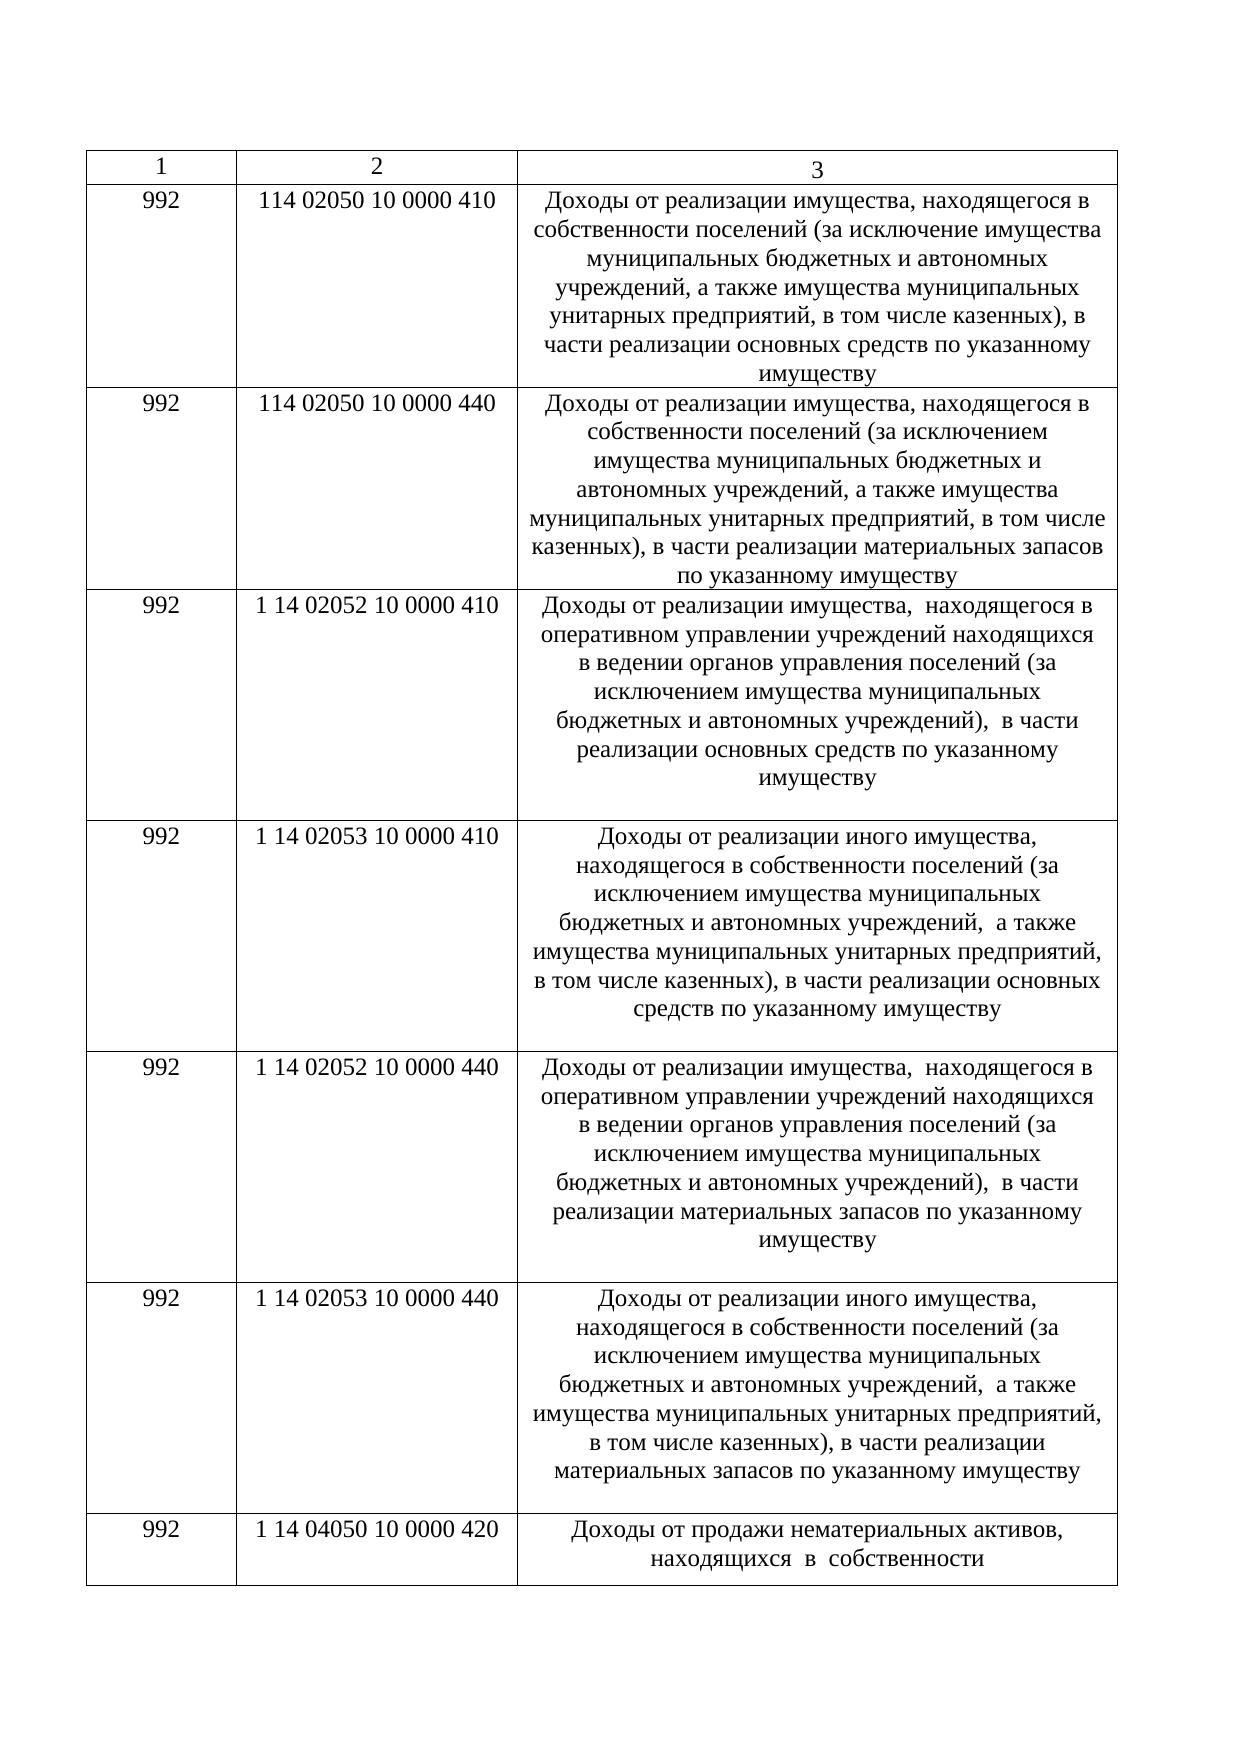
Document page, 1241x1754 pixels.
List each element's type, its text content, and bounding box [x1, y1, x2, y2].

table_cell Доходы от реализации имущества, находящегося в оперативном управлении учреждений находящихся в ведении органов управления поселений (за исключением имущества муниципальных бюджетных и автономных учреждений), в части реализации материальных запасов по указанному имуществу [518, 1052, 1117, 1282]
table_cell 992 [87, 185, 236, 387]
table_cell Доходы от реализации имущества, находящегося в собственности поселений (за исключением имущества муниципальных бюджетных и автономных учреждений, а также имущества муниципальных унитарных предприятий, в том числе казенных), в части реализации материальных запасов по указанному имуществу [518, 388, 1117, 589]
table_cell Доходы от реализации имущества, находящегося в собственности поселений (за исключение имущества муниципальных бюджетных и автономных учреждений, а также имущества муниципальных унитарных предприятий, в том числе казенных), в части реализации основных средств по указанному имуществу [518, 185, 1117, 387]
table_cell 1 14 02052 10 0000 440 [237, 1052, 517, 1282]
table_cell Доходы от продажи нематериальных активов, находящихся в собственности [518, 1514, 1117, 1585]
table_cell 992 [87, 1283, 236, 1513]
table_header 3 [518, 151, 1117, 184]
table_cell 1 14 02053 10 0000 410 [237, 821, 517, 1051]
table_cell Доходы от реализации иного имущества, находящегося в собственности поселений (за исключением имущества муниципальных бюджетных и автономных учреждений, а также имущества муниципальных унитарных предприятий, в том числе казенных), в части реализации основных средств по указанному имуществу [518, 821, 1117, 1051]
table_cell 1 14 02053 10 0000 440 [237, 1283, 517, 1513]
table_cell 1 14 04050 10 0000 420 [237, 1514, 517, 1585]
table_cell Доходы от реализации иного имущества, находящегося в собственности поселений (за исключением имущества муниципальных бюджетных и автономных учреждений, а также имущества муниципальных унитарных предприятий, в том числе казенных), в части реализации материальных запасов по указанному имуществу [518, 1283, 1117, 1513]
table_cell 992 [87, 1514, 236, 1585]
table_header 1 [87, 151, 236, 184]
table_cell 992 [87, 590, 236, 820]
table_cell 992 [87, 1052, 236, 1282]
table_cell 992 [87, 821, 236, 1051]
table_cell 992 [87, 388, 236, 589]
table_cell 114 02050 10 0000 440 [237, 388, 517, 589]
table_cell 1 14 02052 10 0000 410 [237, 590, 517, 820]
table_cell 114 02050 10 0000 410 [237, 185, 517, 387]
table_cell Доходы от реализации имущества, находящегося в оперативном управлении учреждений находящихся в ведении органов управления поселений (за исключением имущества муниципальных бюджетных и автономных учреждений), в части реализации основных средств по указанному имуществу [518, 590, 1117, 820]
table_header 2 [237, 151, 517, 184]
